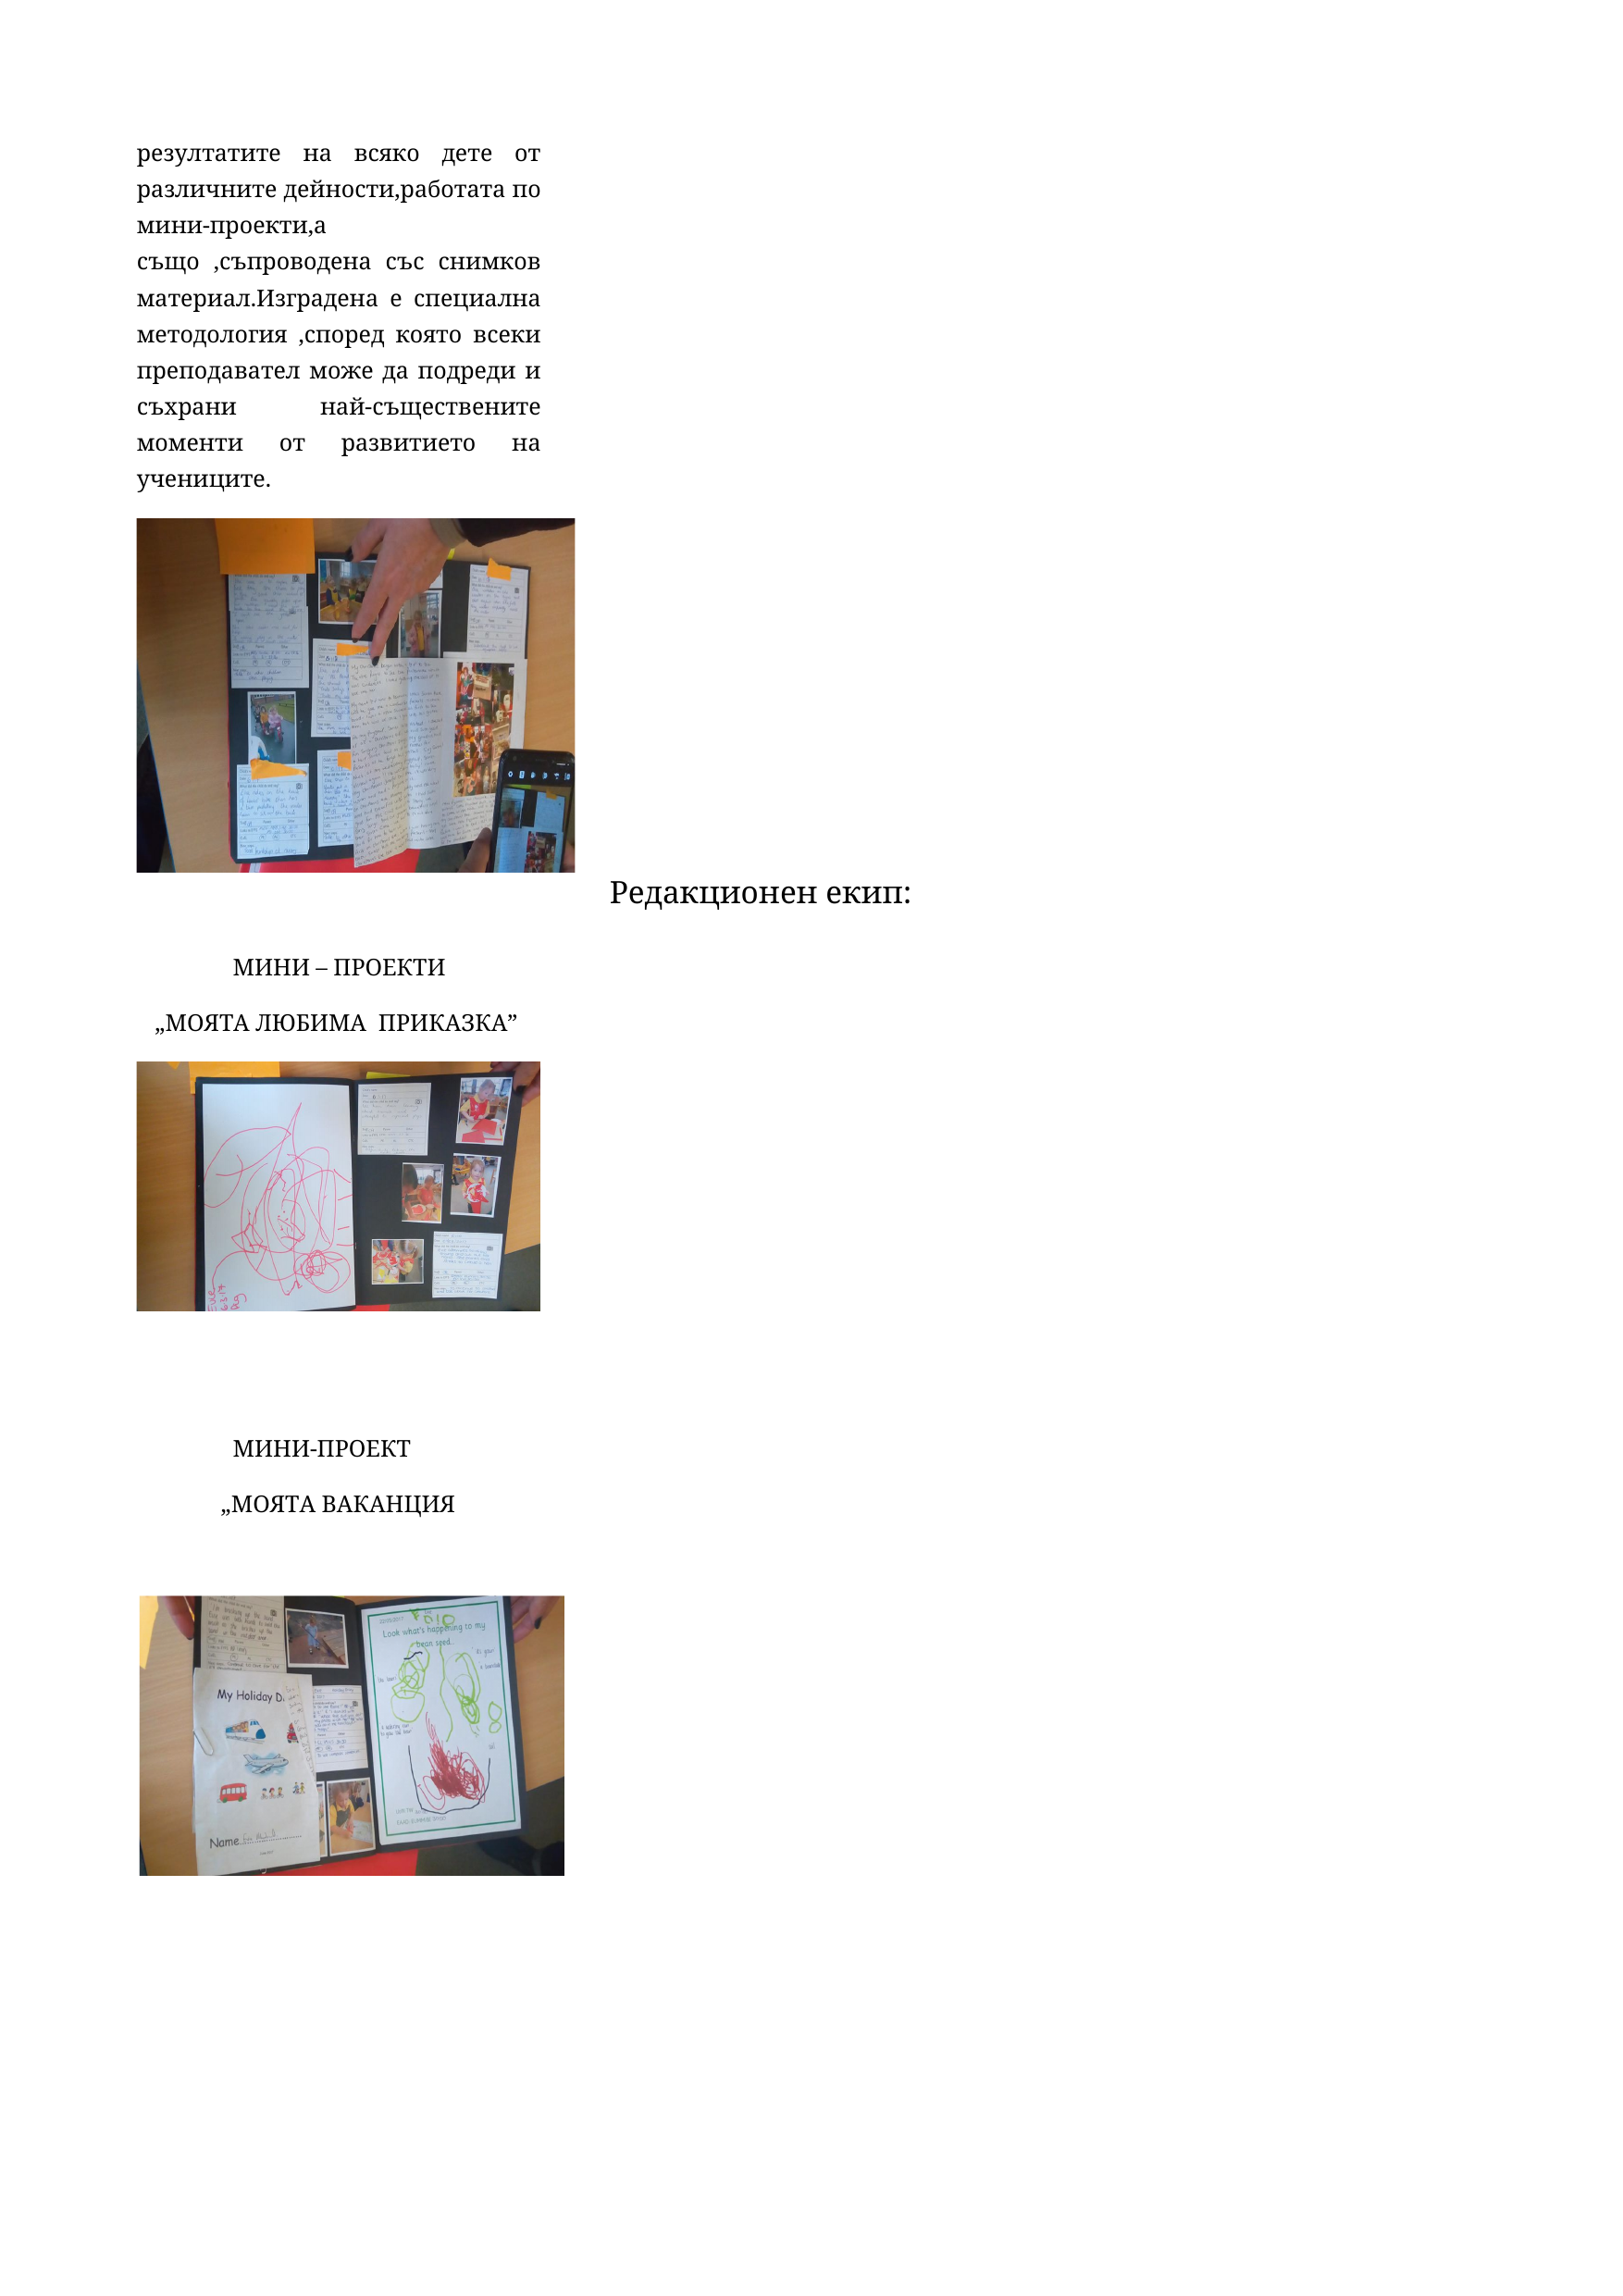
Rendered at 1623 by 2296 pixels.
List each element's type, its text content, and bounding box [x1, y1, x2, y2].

text МИНИ – ПРОЕКТИ [137, 951, 541, 983]
picture [140, 1596, 564, 1876]
text „МОЯТА ЛЮБИМА ПРИКАЗКА” [137, 1007, 541, 1038]
text Редакционен екип: [609, 871, 1014, 912]
text МИНИ-ПРОЕКТ [137, 1433, 541, 1464]
picture [136, 518, 576, 873]
picture [136, 1061, 540, 1311]
